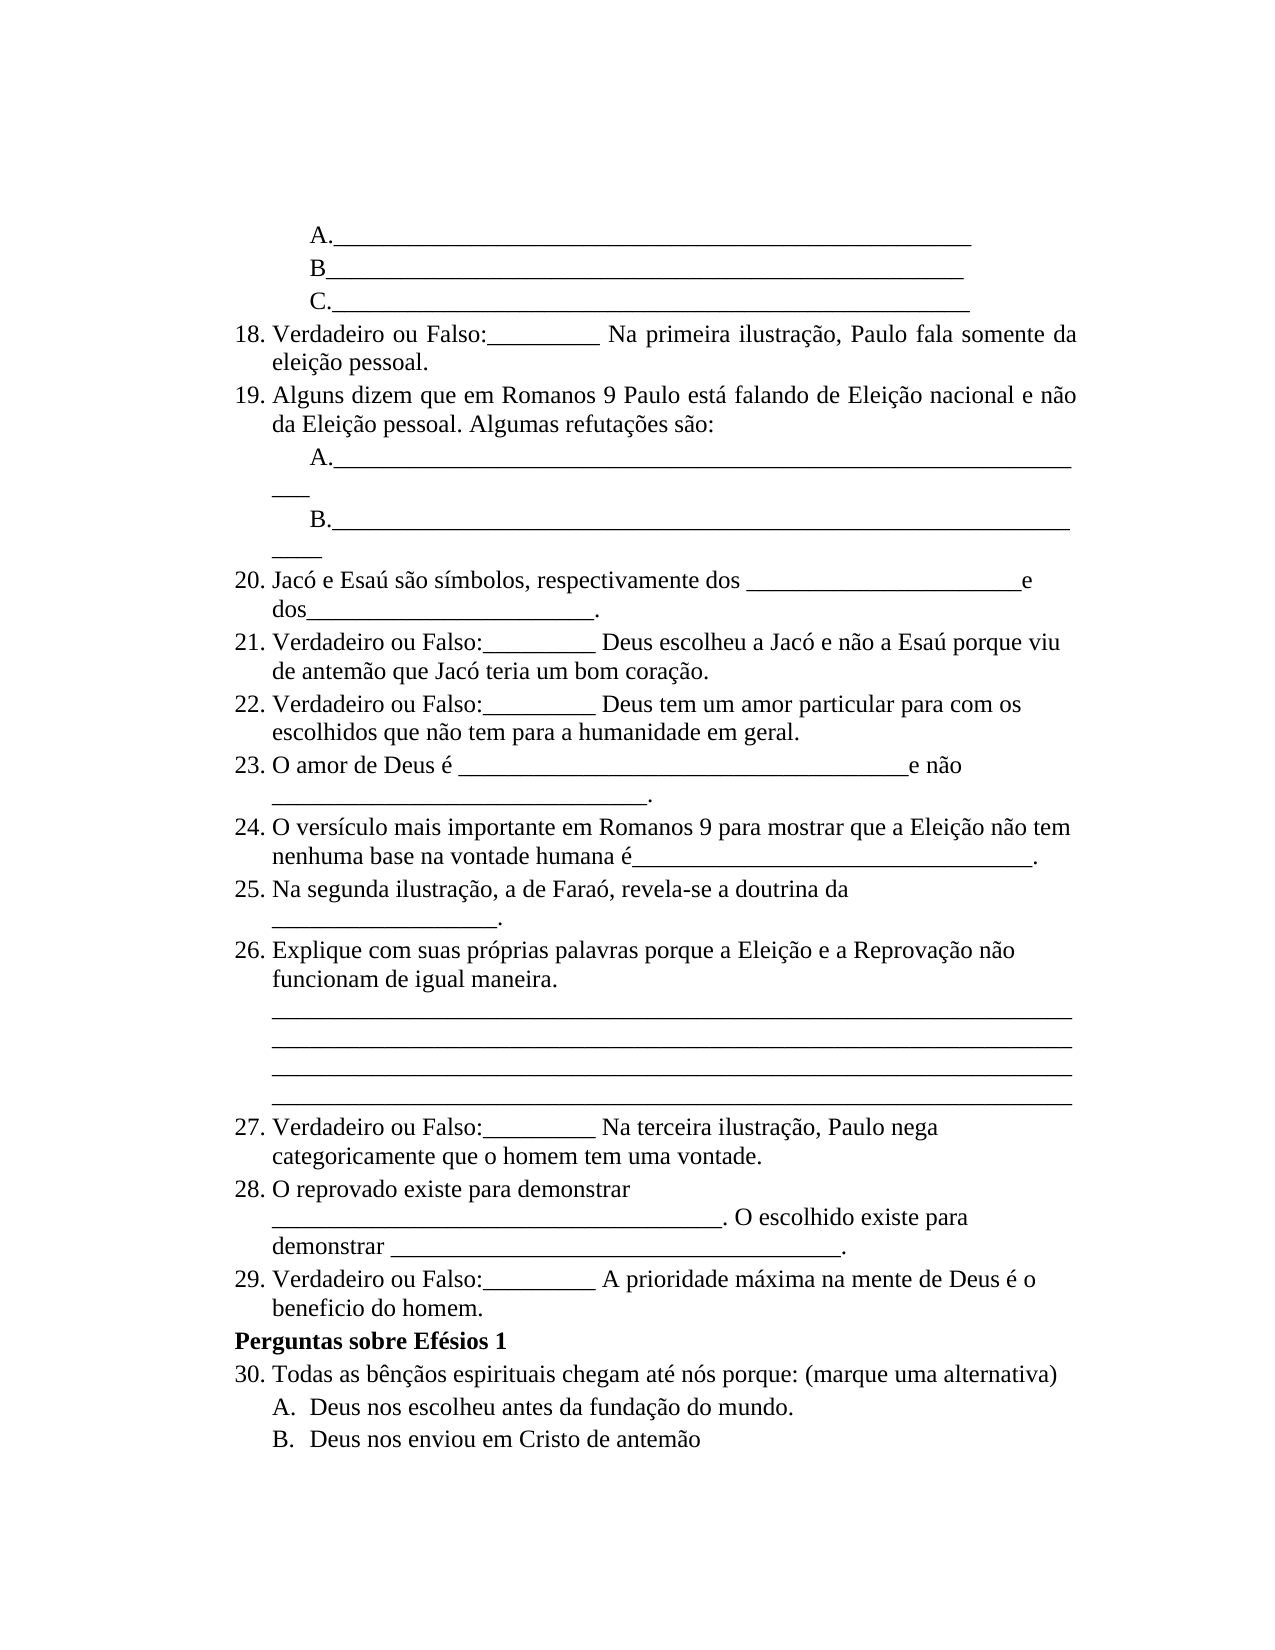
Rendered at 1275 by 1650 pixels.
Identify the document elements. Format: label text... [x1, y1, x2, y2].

list Verdadeiro ou Falso:_________ Deus tem um amor particular para com os escolhidos que não tem para a humanidade em geral. [234, 689, 1078, 746]
text Perguntas sobre Efésios 1 [197, 1326, 1078, 1354]
text A.______________________________________________________________ [272, 442, 1078, 499]
list Jacó e Esaú são símbolos, respectivamente dos ______________________e dos_______________________. [234, 565, 1078, 623]
list O versículo mais importante em Romanos 9 para mostrar que a Eleição não tem nenhuma base na vontade humana é________________________________. [234, 812, 1078, 869]
text C.___________________________________________________ [272, 286, 1078, 314]
list Alguns dizem que em Romanos 9 Paulo está falando de Eleição nacional e não da Eleição pessoal. Algumas refutações são: [234, 380, 1078, 438]
list Verdadeiro ou Falso:_________ Deus escolheu a Jacó e não a Esaú porque viu de antemão que Jacó teria um bom coração. [234, 627, 1078, 684]
text A.___________________________________________________ [272, 220, 1078, 249]
list O reprovado existe para demonstrar ____________________________________. O escolhido existe para demonstrar ____________________________________. [234, 1174, 1078, 1260]
list Na segunda ilustração, a de Faraó, revela-se a doutrina da __________________. [234, 874, 1078, 931]
list O amor de Deus é ____________________________________e não ______________________________. [234, 750, 1078, 808]
list Verdadeiro ou Falso:_________ A prioridade máxima na mente de Deus é o beneficio do homem. [234, 1264, 1078, 1322]
list Todas as bênçãos espirituais chegam até nós porque: (marque uma alternativa) [234, 1359, 1078, 1387]
list Verdadeiro ou Falso:_________ Na terceira ilustração, Paulo nega categoricamente que o homem tem uma vontade. [234, 1112, 1078, 1169]
list Explique com suas próprias palavras porque a Eleição e a Reprovação não funcionam de igual maneira. ________________________________________________________________________________________________________________________________________________________________________________________________________________________________________________________________ [234, 935, 1078, 1108]
text B._______________________________________________________________ [272, 504, 1078, 561]
list Deus nos enviou em Cristo de antemão [272, 1424, 1078, 1453]
text B___________________________________________________ [272, 253, 1078, 282]
list Verdadeiro ou Falso:_________ Na primeira ilustração, Paulo fala somente da eleição pessoal. [234, 319, 1078, 376]
list Deus nos escolheu antes da fundação do mundo. [272, 1392, 1078, 1420]
